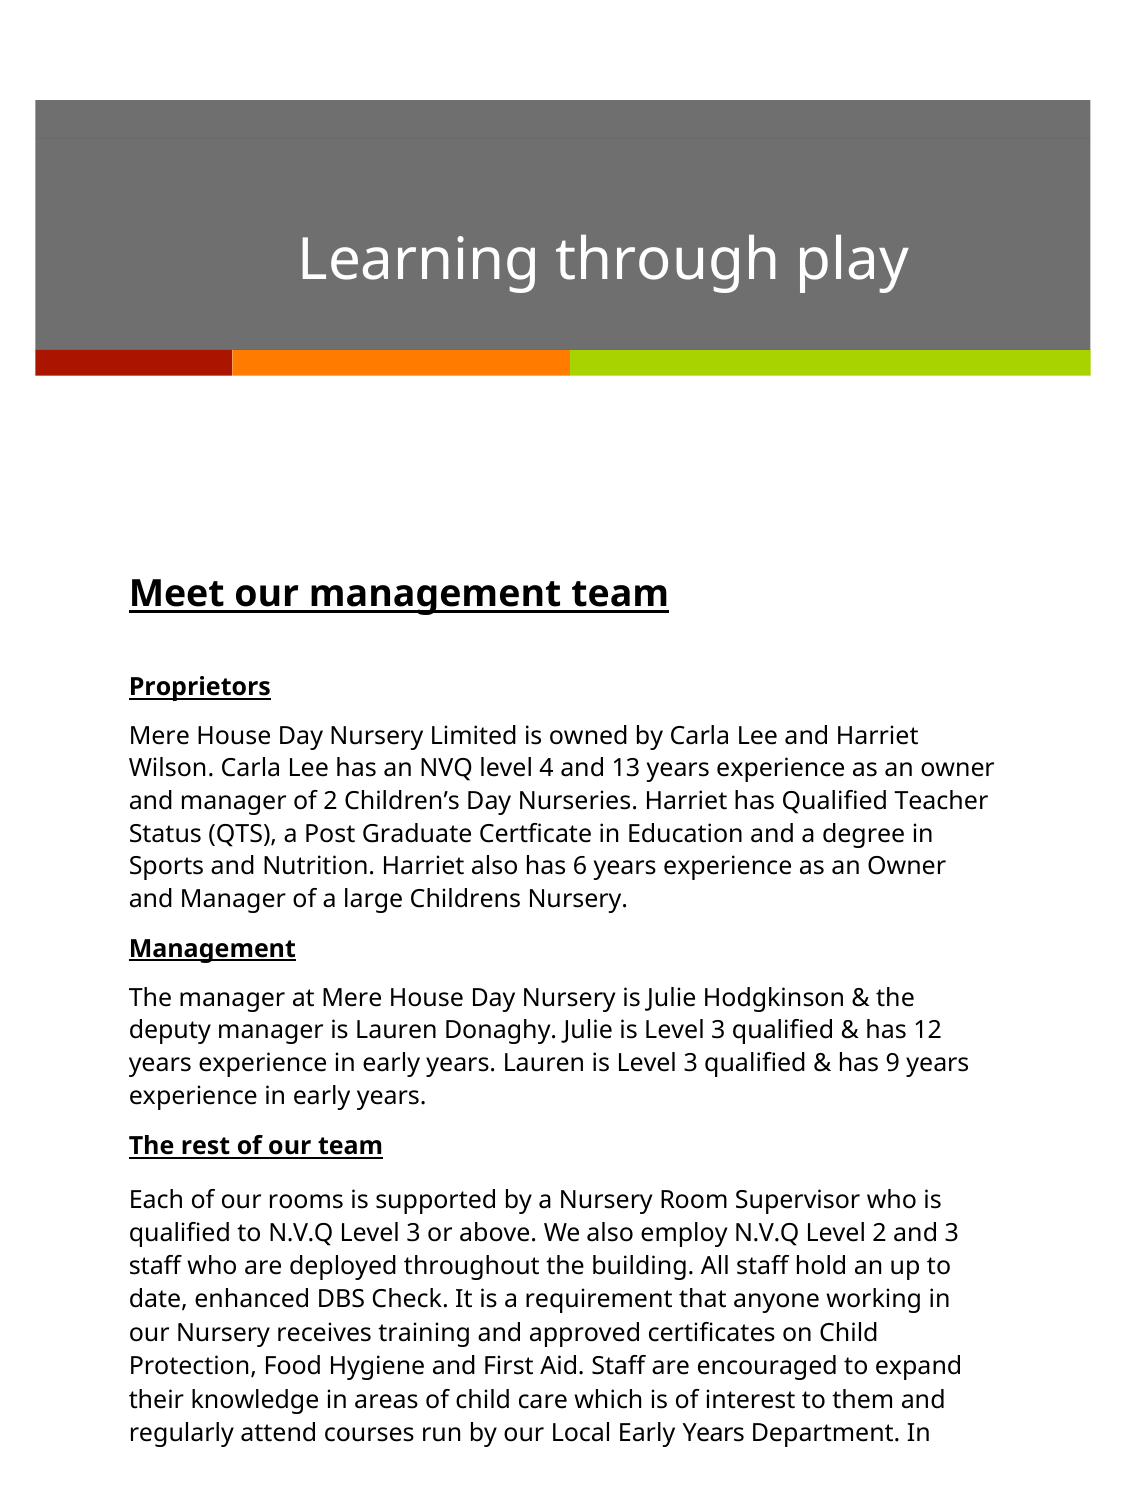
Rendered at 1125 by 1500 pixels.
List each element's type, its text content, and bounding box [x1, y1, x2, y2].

text The manager at Mere House Day Nursery is Julie Hodgkinson & the deputy manager is Lauren Donaghy. Julie is Level 3 qualified & has 12 years experience in early years. Lauren is Level 3 qualified & has 9 years experience in early years. [128, 981, 996, 1111]
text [128, 1181, 996, 1449]
subtitle The rest of our team [128, 1128, 956, 1162]
text Meet our management team [128, 567, 956, 618]
text Management [128, 931, 996, 964]
text Mere House Day Nursery Limited is owned by Carla Lee and Harriet Wilson. Carla Lee has an NVQ level 4 and 13 years experience as an owner and manager of 2 Children’s Day Nurseries. Harriet has Qualified Teacher Status (QTS), a Post Graduate Certficate in Education and a degree in Sports and Nutrition. Harriet also has 6 years experience as an Owner and Manager of a large Childrens Nursery. [128, 718, 996, 915]
subtitle Proprietors [128, 672, 956, 702]
